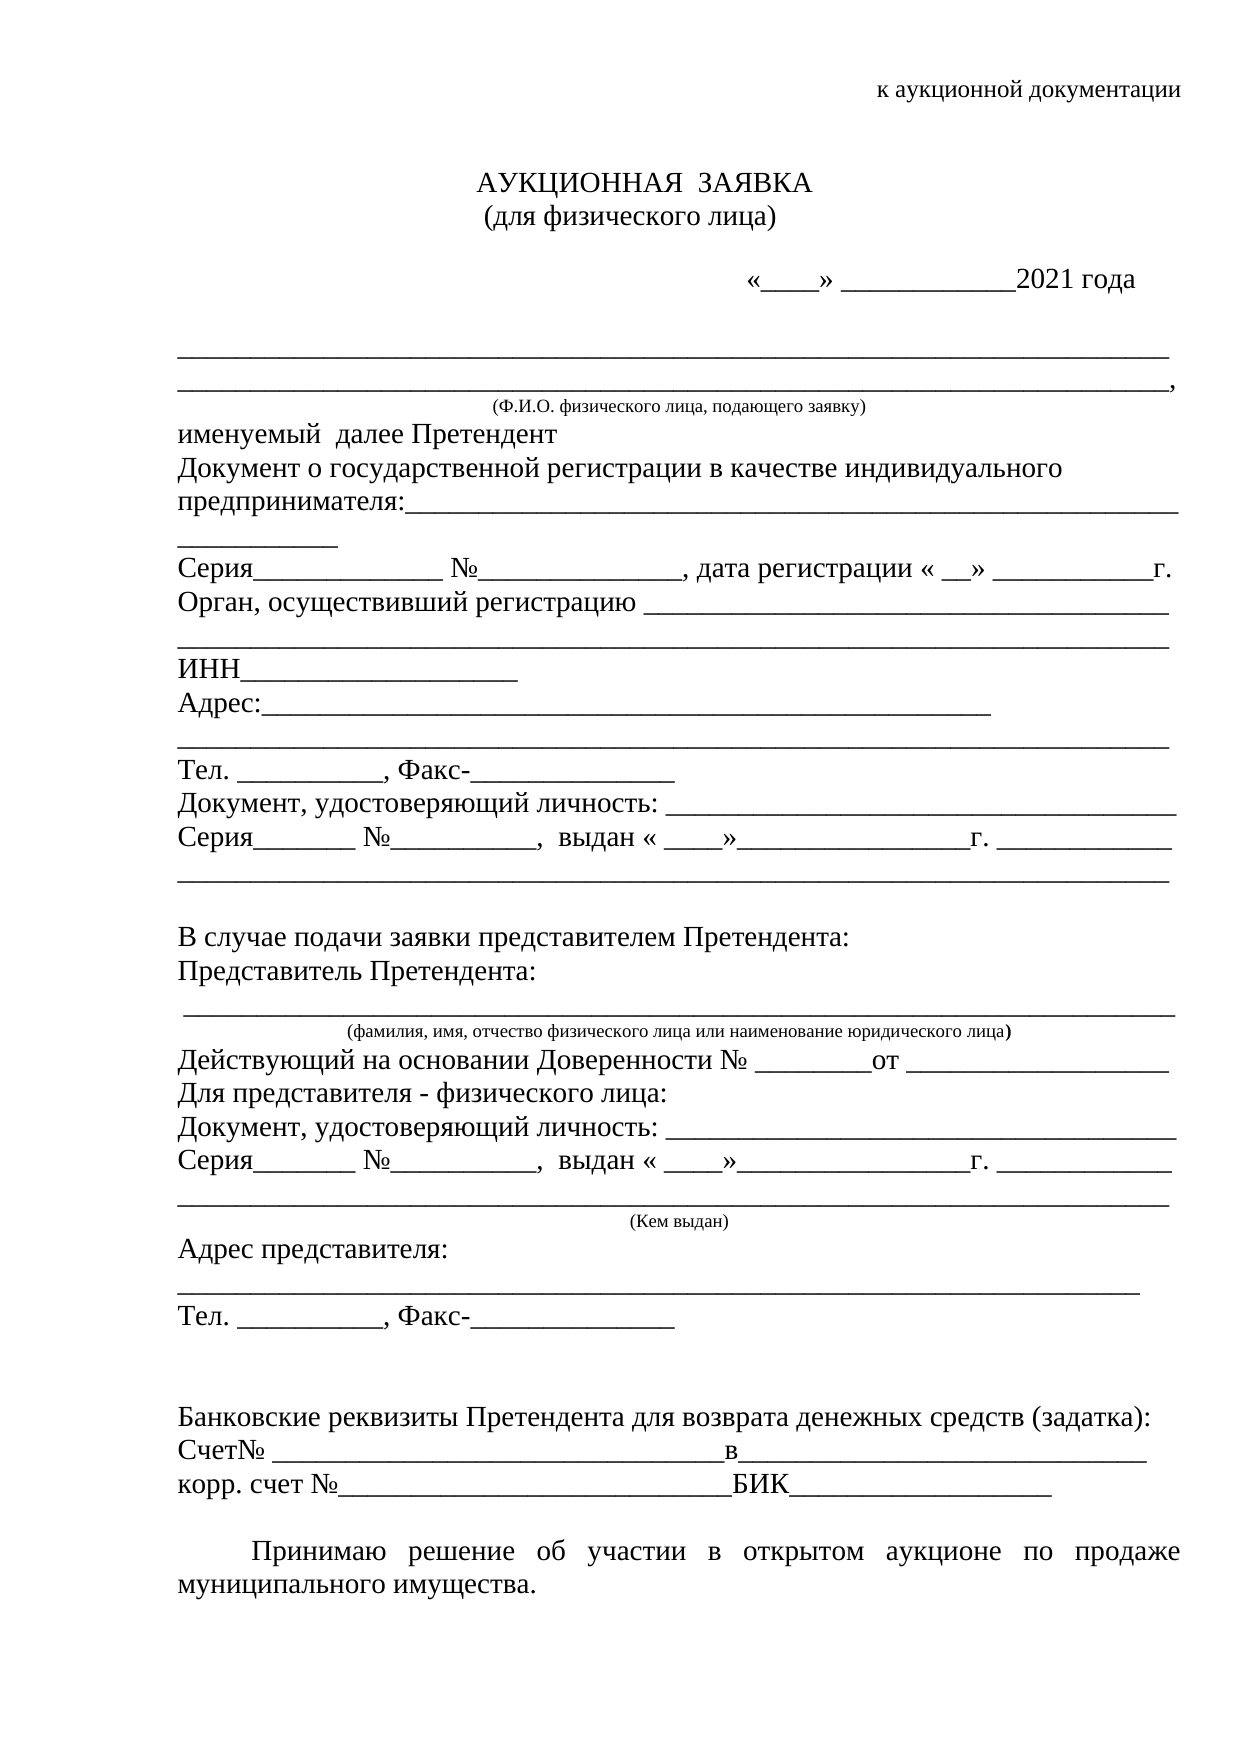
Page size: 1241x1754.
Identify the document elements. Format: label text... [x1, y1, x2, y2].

text Серия_______ №__________, выдан « ____»________________г. ____________ [177, 819, 1181, 852]
text Представитель Претендента: [177, 953, 1181, 987]
text ____________________________________________________________________ [177, 718, 1181, 752]
text ____________________________________________________________________ [177, 618, 1181, 651]
text к аукционной документации [177, 74, 1181, 103]
text Принимаю решение об участии в открытом аукционе по продаже муниципального имущества. [177, 1533, 1181, 1600]
text Документ, удостоверяющий личность: ___________________________________ [177, 785, 1181, 819]
text ____________________________________________________________________ (фамилия, имя, отчество физического лица или наименование юридического лица) [177, 987, 1181, 1042]
text ____________________________________________________________________ [177, 852, 1181, 886]
text АУКЦИОННАЯ ЗАЯВКА [177, 165, 1181, 198]
text Серия_____________ №______________, дата регистрации « __» ___________г. [177, 551, 1181, 584]
text (Ф.И.О. физического лица, подающего заявку) [177, 395, 1181, 416]
text Документ о государственной регистрации в качестве индивидуального предпринимателя:________________________________________________________________ [177, 450, 1181, 551]
text именуемый далее Претендент [177, 416, 1181, 450]
text Банковские реквизиты Претендента для возврата денежных средств (задатка): [177, 1399, 1181, 1432]
text корр. счет №___________________________БИК__________________ [177, 1466, 1181, 1499]
text (для физического лица) [177, 198, 1181, 232]
text ____________________________________________________________________ [177, 328, 1181, 361]
text Тел. __________, Факс-______________ [177, 752, 1181, 785]
text ____________________________________________________________________, [177, 361, 1181, 395]
text Документ, удостоверяющий личность: ___________________________________ [177, 1109, 1181, 1142]
text Счет№ _______________________________в____________________________ [177, 1432, 1181, 1466]
text Действующий на основании Доверенности № ________от __________________ [177, 1042, 1181, 1075]
text «____» ____________2021 года [177, 261, 1181, 294]
text Орган, осуществивший регистрацию ____________________________________ [177, 584, 1181, 618]
text Тел. __________, Факс-______________ [177, 1298, 1181, 1332]
text ИНН___________________ [177, 651, 1181, 685]
text Адрес:__________________________________________________ [177, 685, 1181, 718]
text ____________________________________________________________________ [177, 1176, 1181, 1209]
text (Кем выдан) [177, 1209, 1181, 1231]
text В случае подачи заявки представителем Претендента: [177, 919, 1181, 953]
text Серия_______ №__________, выдан « ____»________________г. ____________ [177, 1142, 1181, 1176]
text Адрес представителя: __________________________________________________________________ [177, 1231, 1181, 1298]
text Для представителя - физического лица: [177, 1075, 1181, 1109]
